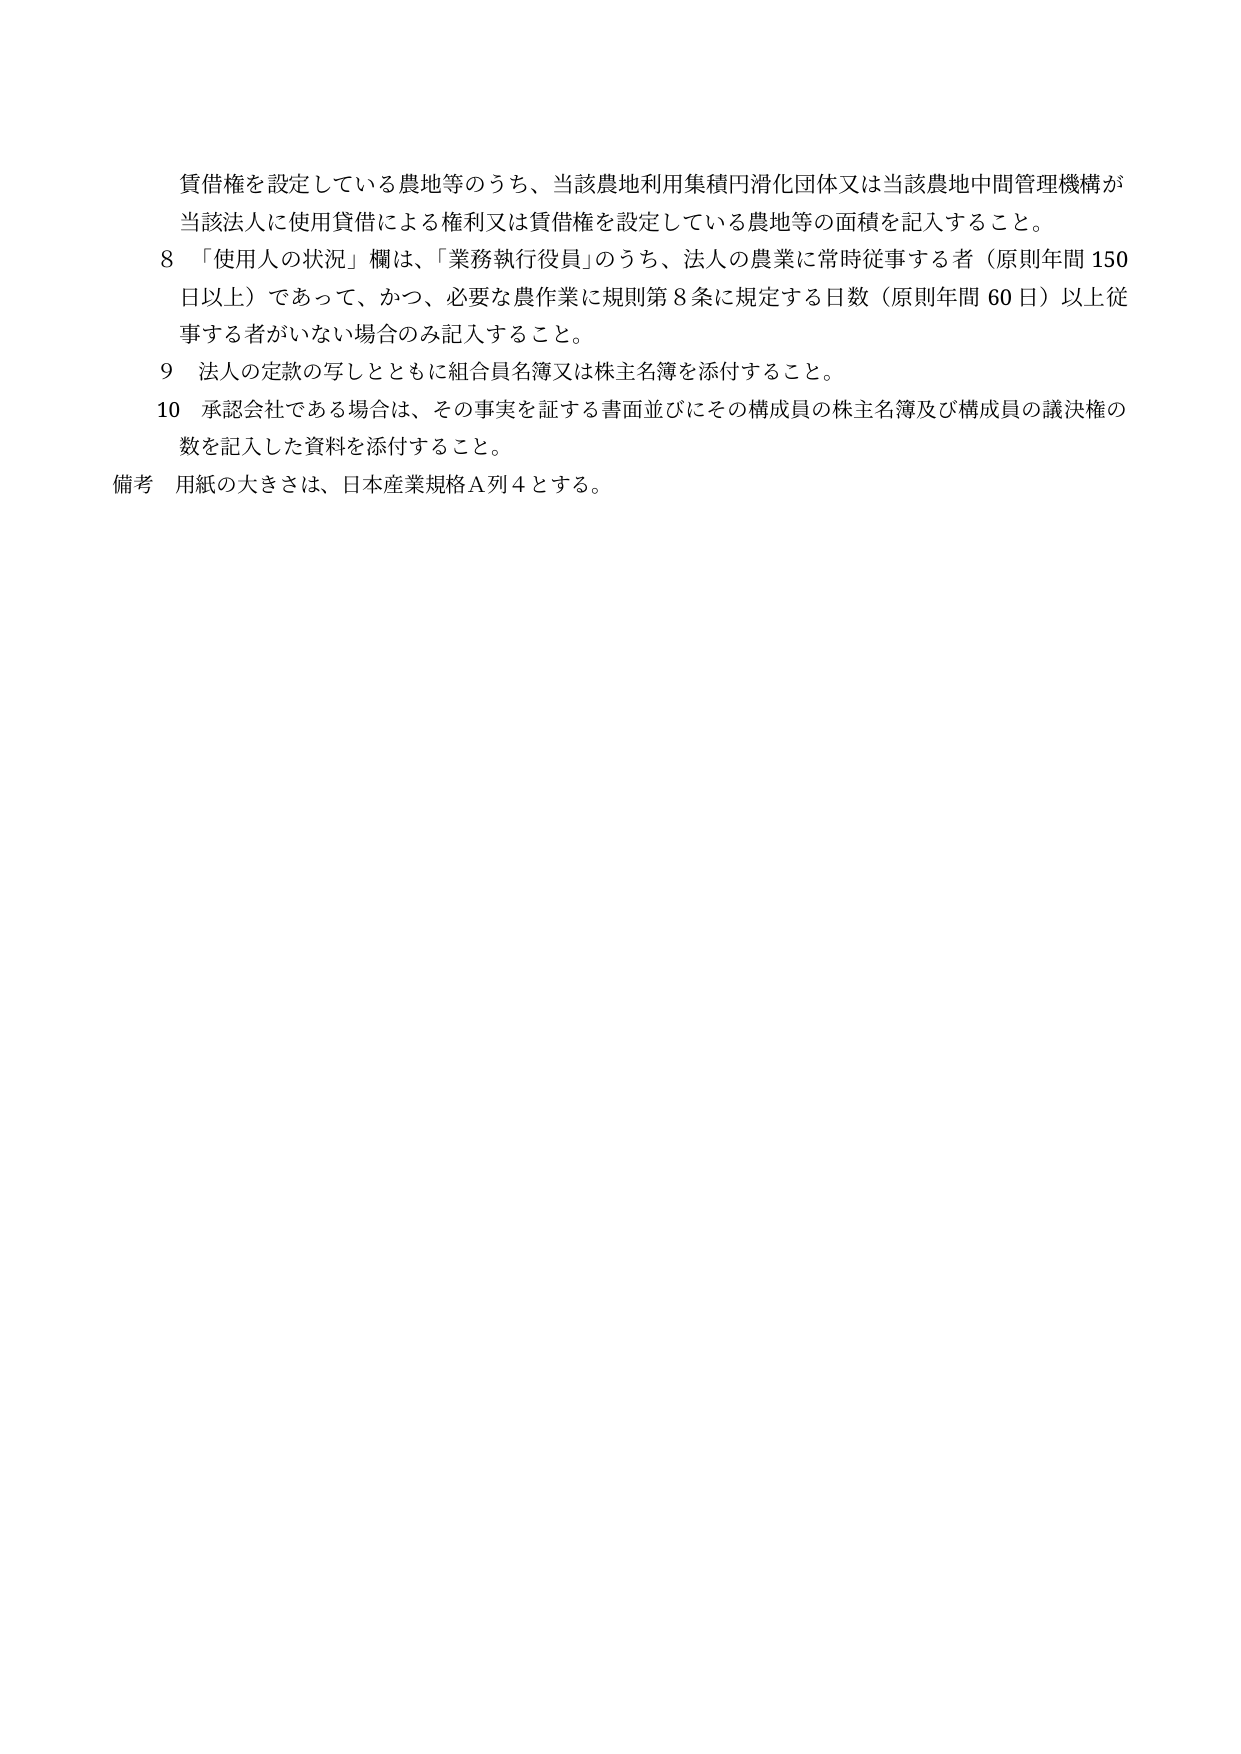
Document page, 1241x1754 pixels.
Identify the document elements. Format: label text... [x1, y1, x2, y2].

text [157, 164, 1128, 239]
text 備考 用紙の大きさは、日本産業規格Ａ列４とする。 [112, 464, 1128, 502]
text ９ 法人の定款の写しとともに組合員名簿又は株主名簿を添付すること。 [157, 352, 1128, 389]
text 10 承認会社である場合は、その事実を証する書面並びにその構成員の株主名簿及び構成員の議決権の数を記入した資料を添付すること。 [157, 389, 1128, 464]
text ８ ｢使用人の状況」欄は、｢業務執行役員｣のうち、法人の農業に常時従事する者（原則年間150日以上）であって、かつ、必要な農作業に規則第８条に規定する日数（原則年間60日）以上従事する者がいない場合のみ記入すること。 [157, 239, 1128, 352]
